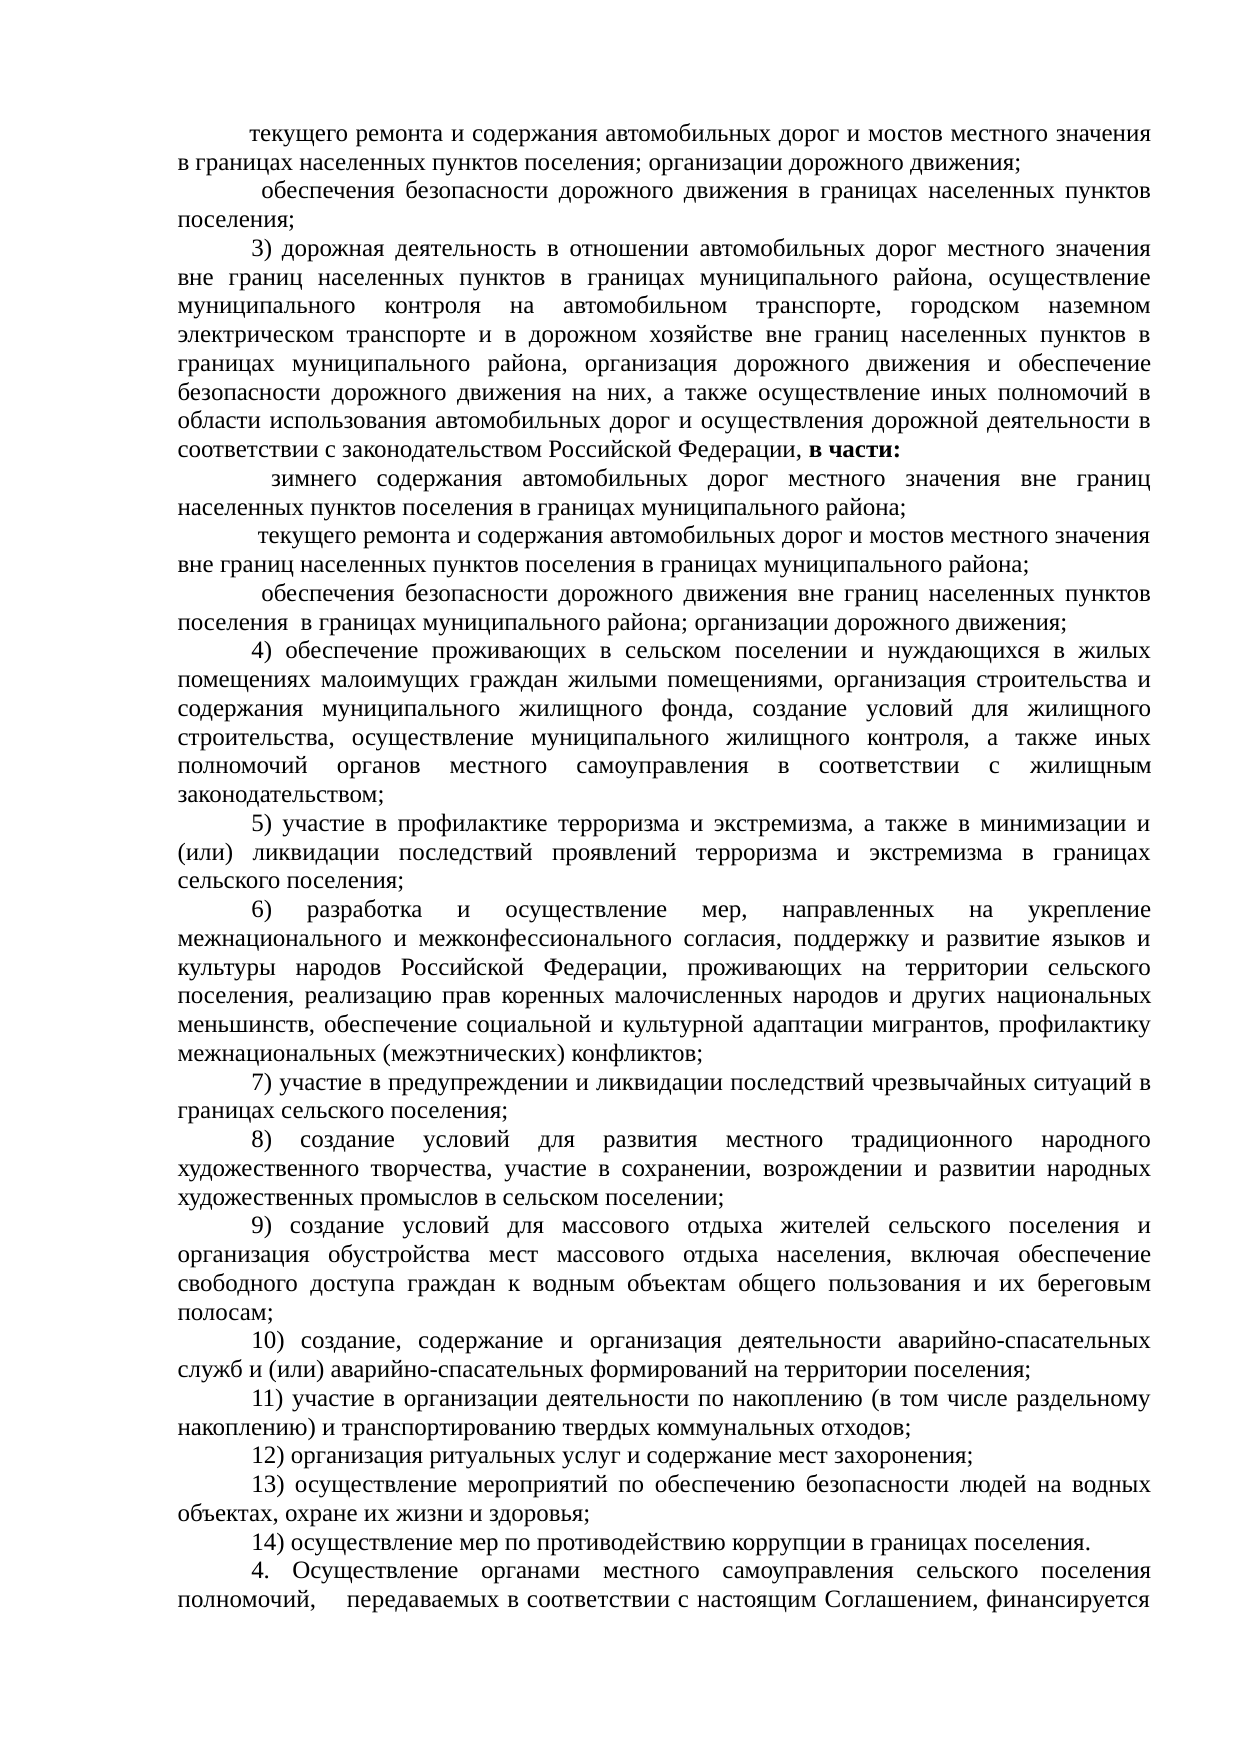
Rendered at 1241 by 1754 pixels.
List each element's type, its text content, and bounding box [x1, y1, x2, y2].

text 4) обеспечение проживающих в сельском поселении и нуждающихся в жилых помещениях малоимущих граждан жилыми помещениями, организация строительства и содержания муниципального жилищного фонда, создание условий для жилищного строительства, осуществление муниципального жилищного контроля, а также иных полномочий органов местного самоуправления в соответствии с жилищным законодательством; [177, 636, 1152, 808]
text обеспечения безопасности дорожного движения вне границ населенных пунктов поселения в границах муниципального района; организации дорожного движения; [177, 578, 1152, 636]
text 12) организация ритуальных услуг и содержание мест захоронения; [177, 1441, 1152, 1469]
text зимнего содержания автомобильных дорог местного значения вне границ населенных пунктов поселения в границах муниципального района; [177, 463, 1152, 521]
text 5) участие в профилактике терроризма и экстремизма, а также в минимизации и (или) ликвидации последствий проявлений терроризма и экстремизма в границах сельского поселения; [177, 808, 1152, 894]
text 7) участие в предупреждении и ликвидации последствий чрезвычайных ситуаций в границах сельского поселения; [177, 1067, 1152, 1124]
text текущего ремонта и содержания автомобильных дорог и мостов местного значения в границах населенных пунктов поселения; организации дорожного движения; [177, 118, 1152, 176]
text обеспечения безопасности дорожного движения в границах населенных пунктов поселения; [177, 176, 1152, 233]
text 14) осуществление мер по противодействию коррупции в границах поселения. [177, 1527, 1152, 1556]
text 9) создание условий для массового отдыха жителей сельского поселения и организация обустройства мест массового отдыха населения, включая обеспечение свободного доступа граждан к водным объектам общего пользования и их береговым полосам; [177, 1211, 1152, 1326]
text 10) создание, содержание и организация деятельности аварийно-спасательных служб и (или) аварийно-спасательных формирований на территории поселения; [177, 1326, 1152, 1383]
text 13) осуществление мероприятий по обеспечению безопасности людей на водных объектах, охране их жизни и здоровья; [177, 1469, 1152, 1527]
text 11) участие в организации деятельности по накоплению (в том числе раздельному накоплению) и транспортированию твердых коммунальных отходов; [177, 1383, 1152, 1441]
text 8) создание условий для развития местного традиционного народного художественного творчества, участие в сохранении, возрождении и развитии народных художественных промыслов в сельском поселении; [177, 1124, 1152, 1211]
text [177, 1556, 1152, 1613]
text 3) дорожная деятельность в отношении автомобильных дорог местного значения вне границ населенных пунктов в границах муниципального района, осуществление муниципального контроля на автомобильном транспорте, городском наземном электрическом транспорте и в дорожном хозяйстве вне границ населенных пунктов в границах муниципального района, организация дорожного движения и обеспечение безопасности дорожного движения на них, а также осуществление иных полномочий в области использования автомобильных дорог и осуществления дорожной деятельности в соответствии с законодательством Российской Федерации, в части: [177, 233, 1152, 463]
text 6) разработка и осуществление мер, направленных на укрепление межнационального и межконфессионального согласия, поддержку и развитие языков и культуры народов Российской Федерации, проживающих на территории сельского поселения, реализацию прав коренных малочисленных народов и других национальных меньшинств, обеспечение социальной и культурной адаптации мигрантов, профилактику межнациональных (межэтнических) конфликтов; [177, 894, 1152, 1067]
text текущего ремонта и содержания автомобильных дорог и мостов местного значения вне границ населенных пунктов поселения в границах муниципального района; [177, 521, 1152, 578]
